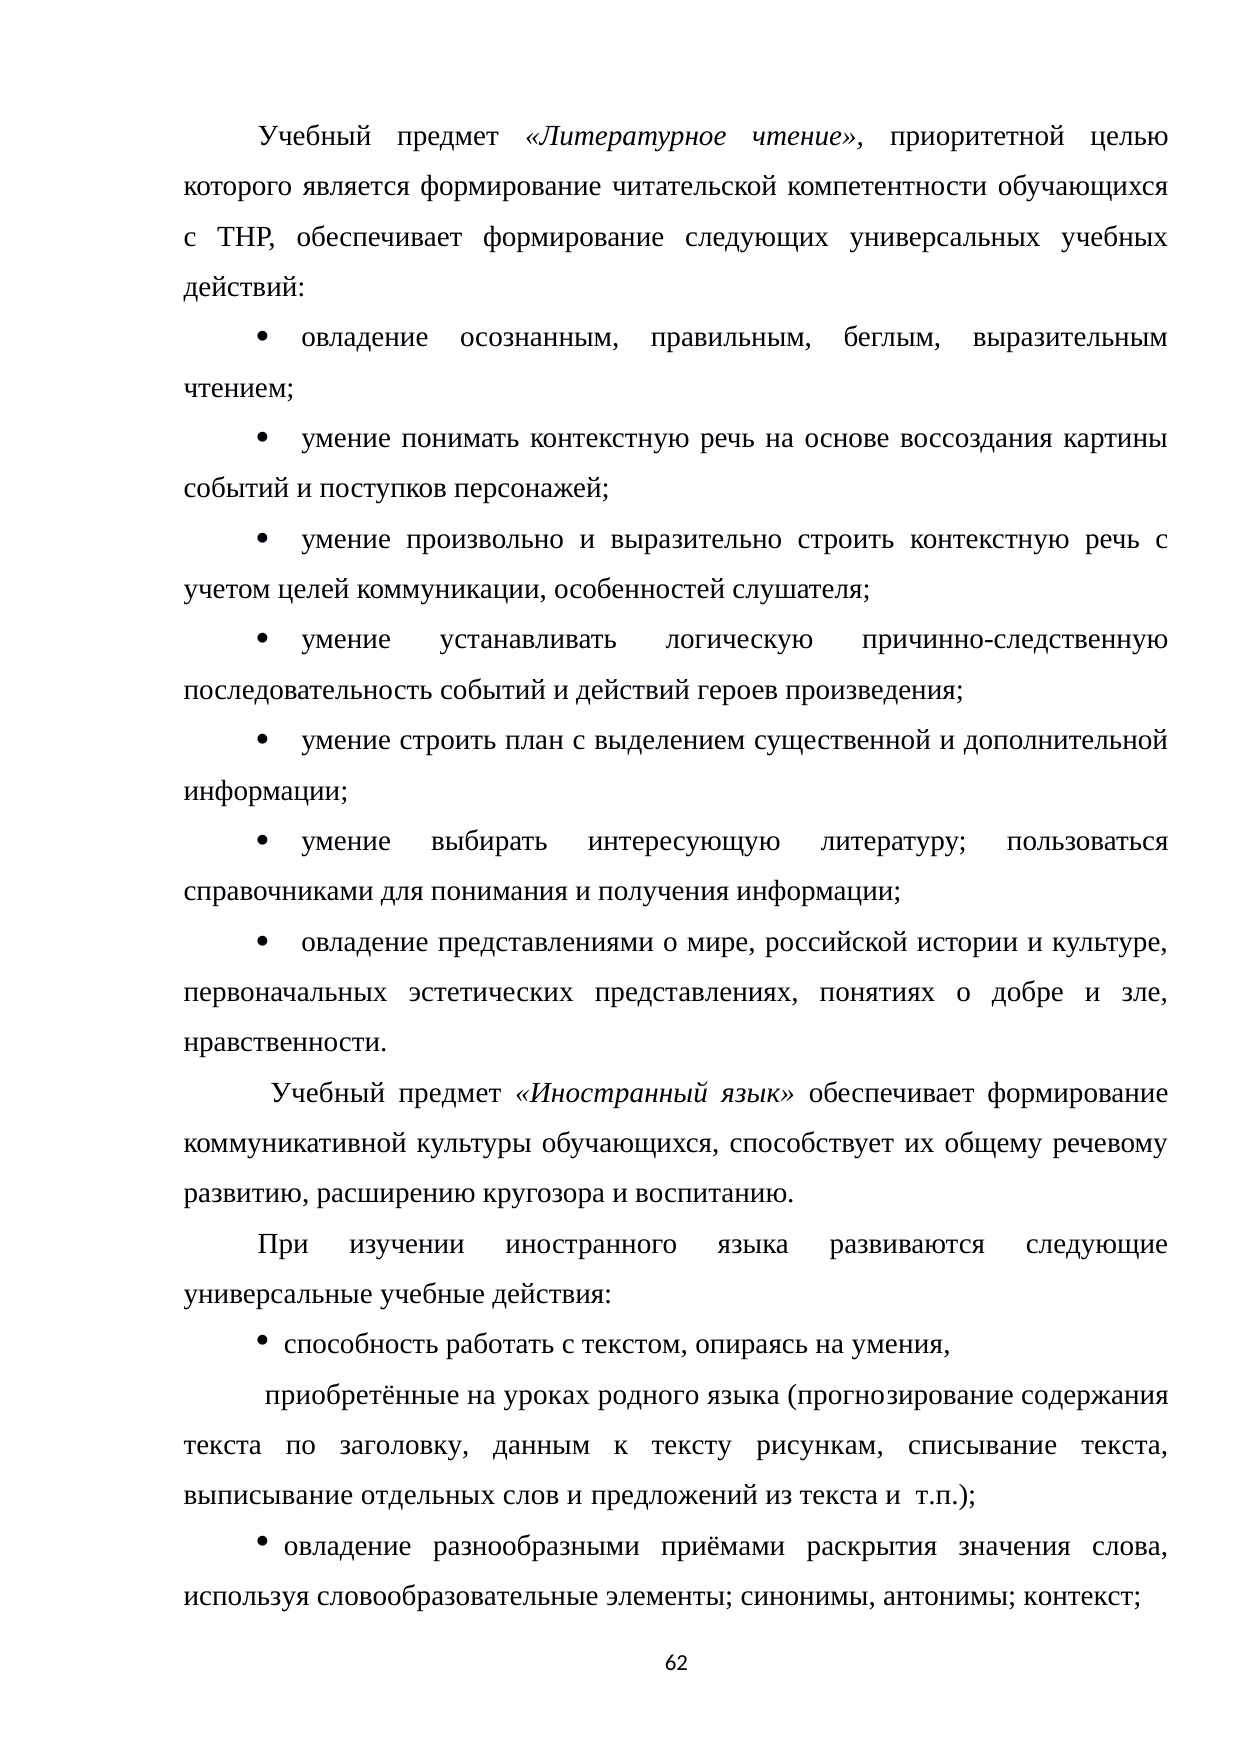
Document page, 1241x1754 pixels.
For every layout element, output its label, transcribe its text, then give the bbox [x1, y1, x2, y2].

text Учебный предмет «Иностранный язык» обеспечивает формирование коммуникативной культуры обучающихся, способствует их общему речевому развитию, расширению кругозора и воспитанию. [183, 1075, 1169, 1209]
text Учебный предмет «Литературное чтение», приоритетной целью которого является формирование читательской компетентности обучающихся с ТНР, обеспечивает формирование следующих универсальных учебных действий: [183, 118, 1169, 303]
list овладение представлениями о мире, российской истории и культуре, первоначальных эстетических представлениях, понятиях о добре и зле, нравственности. [183, 924, 1169, 1058]
list овладение разнообразными приёмами раскрытия значения слова, используя словообразовательные элементы; синонимы, антонимы; контекст; [183, 1528, 1169, 1612]
list умение произвольно и выразительно строить контекстную речь с учетом целей коммуникации, особенностей слушателя; [183, 521, 1169, 605]
text приобретённые на уроках родного языка (прогнозирование содержания текста по заголовку, данным к тексту рисункам, списывание текста, выписывание отдельных слов и предложений из текста и т.п.); [183, 1377, 1169, 1511]
text При изучении иностранного языка развиваются следующие универсальные учебные действия: [183, 1226, 1169, 1309]
list умение устанавливать логическую причинно-следственную последовательность событий и действий героев произведения; [183, 622, 1169, 706]
list умение строить план с выделением существенной и дополнительной информации; [183, 722, 1169, 806]
list умение выбирать интересующую литературу; пользоваться справочниками для понимания и получения информации; [183, 823, 1169, 907]
list овладение осознанным, правильным, беглым, выразительным чтением; [183, 319, 1169, 403]
list способность работать с текстом, опираясь на умения, [183, 1326, 1169, 1360]
list умение понимать контекстную речь на основе воссоздания картины событий и поступков персонажей; [183, 420, 1169, 504]
